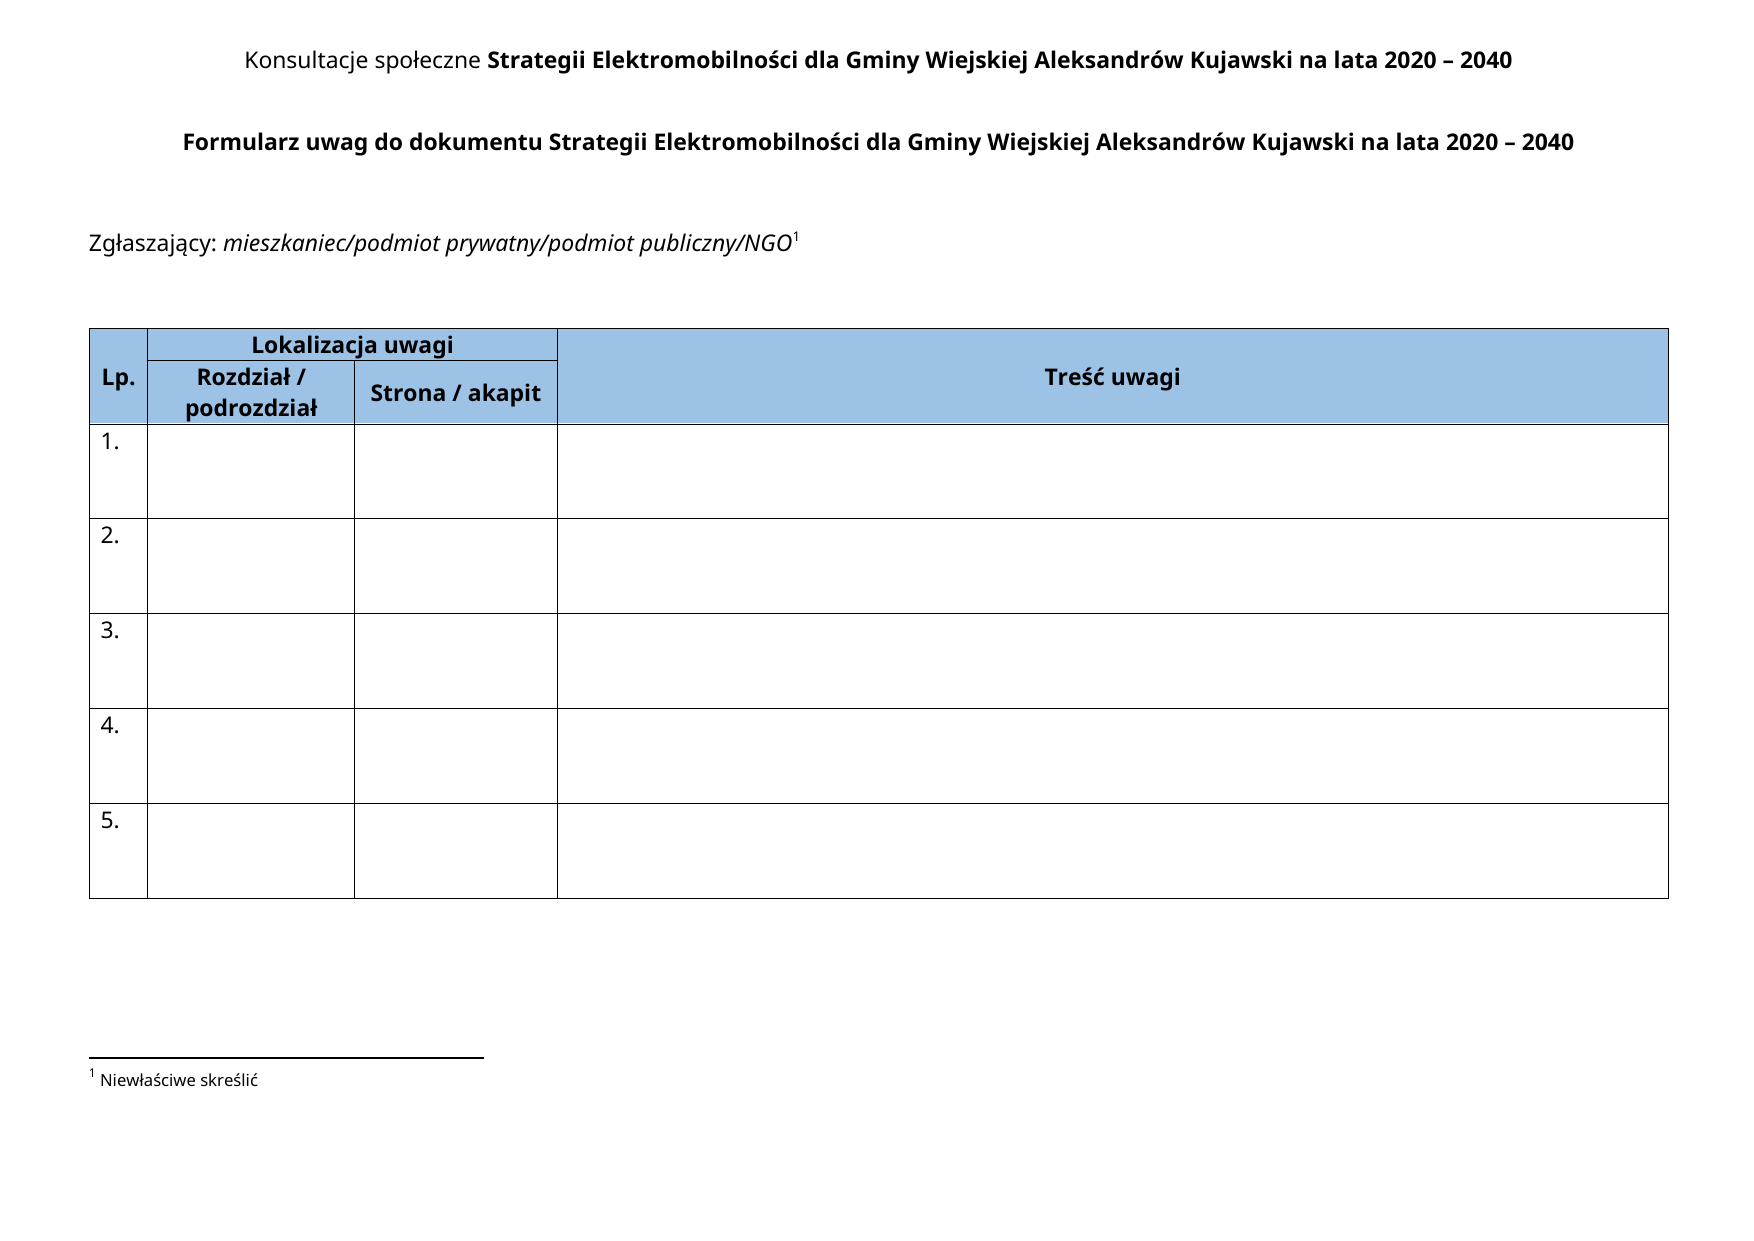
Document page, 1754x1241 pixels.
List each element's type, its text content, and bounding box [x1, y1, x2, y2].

table_cell [148, 804, 354, 897]
table_cell [558, 425, 1668, 518]
table_header Treść uwagi [558, 329, 1668, 423]
table_header Lokalizacja uwagi [148, 329, 557, 360]
table_header Lp. [90, 329, 147, 423]
table_cell [355, 519, 557, 613]
table_cell [148, 425, 354, 518]
table_cell 5. [90, 804, 147, 897]
table_cell [355, 709, 557, 803]
text Zgłaszający: mieszkaniec/podmiot prywatny/podmiot publiczny/NGO [89, 227, 1668, 258]
table_cell 2. [90, 519, 147, 613]
table_cell [148, 709, 354, 803]
table_cell [148, 614, 354, 708]
table_cell [355, 804, 557, 897]
table_cell [558, 614, 1668, 708]
text Formularz uwag do dokumentu Strategii Elektromobilności dla Gminy Wiejskiej Aleksandrów Kujawski na lata 2020 – 2040 [89, 126, 1668, 157]
table_cell 3. [90, 614, 147, 708]
table_cell [558, 804, 1668, 897]
table_cell [355, 614, 557, 708]
table_cell [355, 425, 557, 518]
table_cell 4. [90, 709, 147, 803]
table_cell [148, 519, 354, 613]
table_cell Rozdział / podrozdział [148, 361, 354, 423]
table_cell Strona / akapit [355, 361, 557, 423]
table_cell [558, 709, 1668, 803]
table_cell [558, 519, 1668, 613]
table_cell 1. [90, 425, 147, 518]
